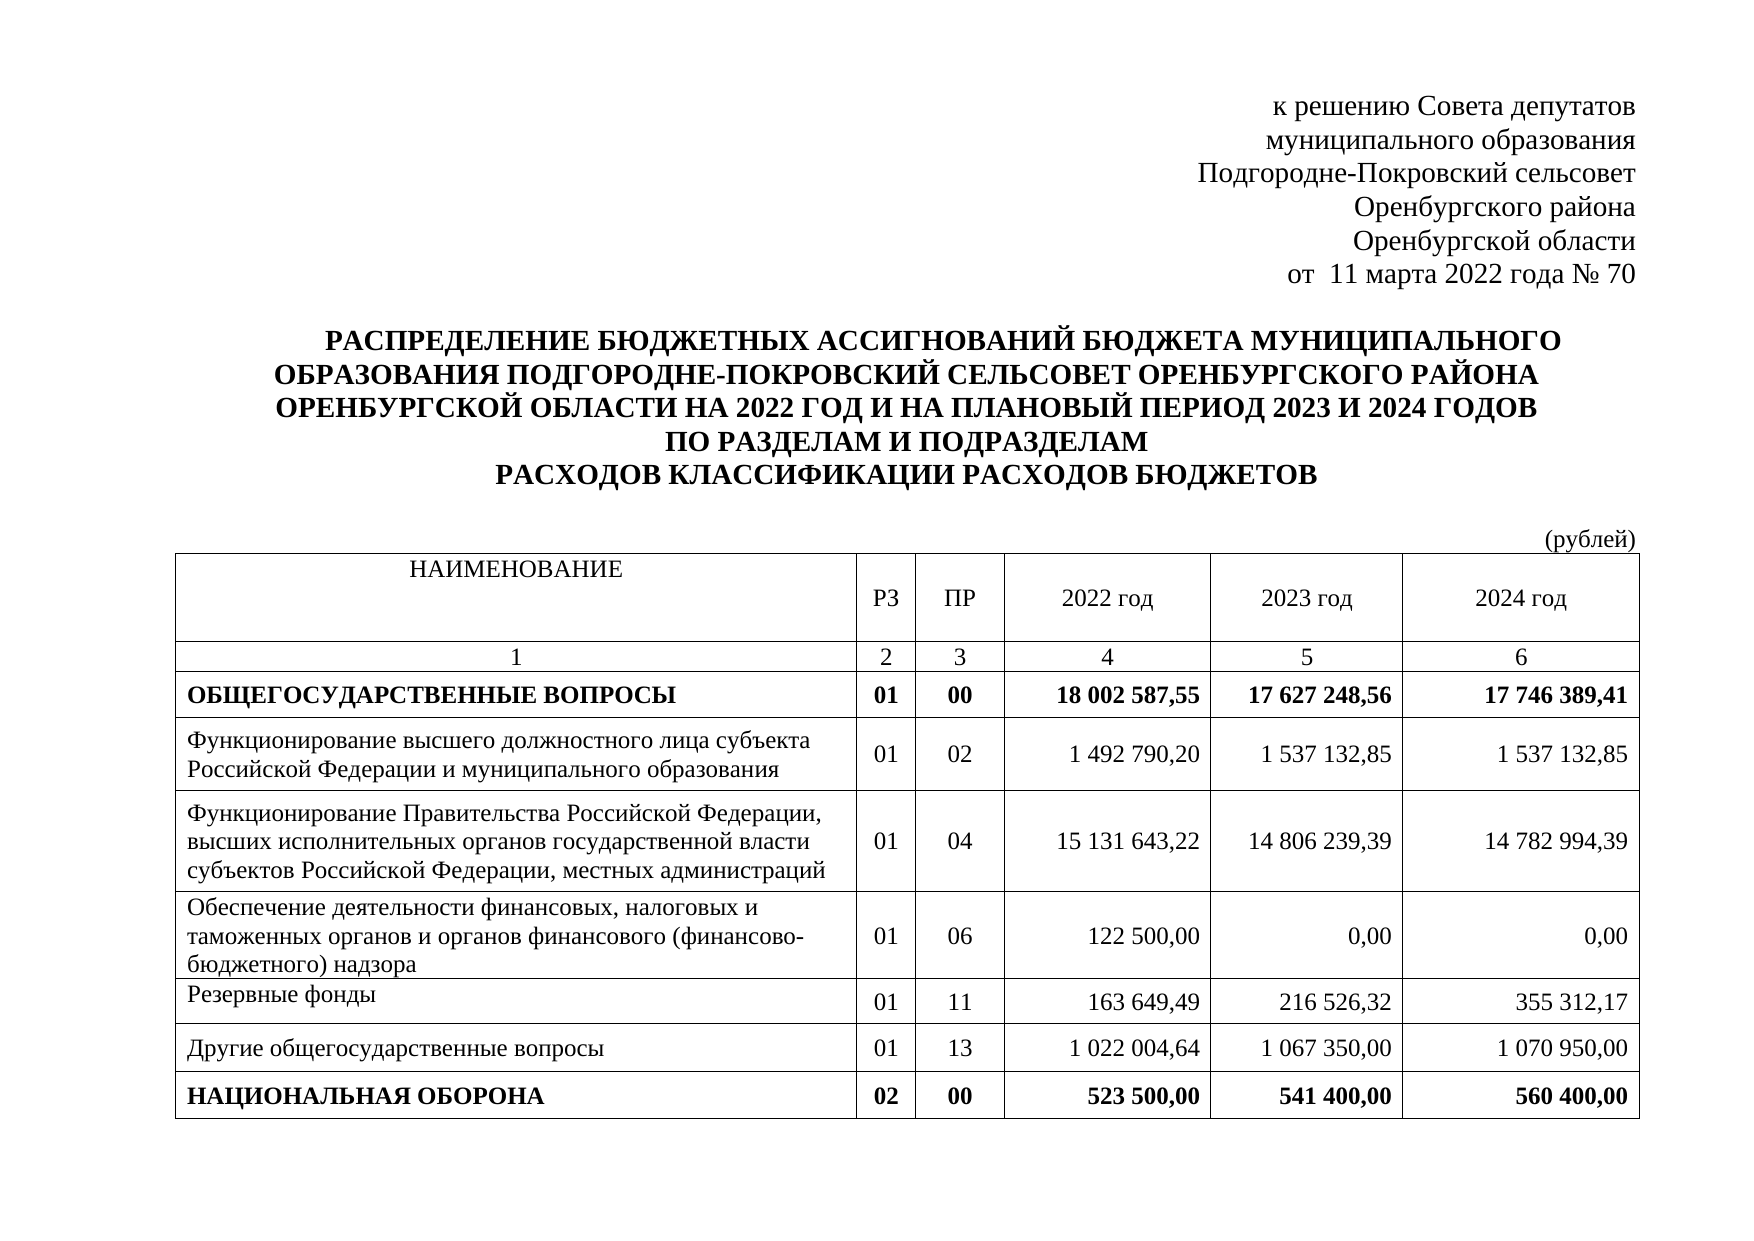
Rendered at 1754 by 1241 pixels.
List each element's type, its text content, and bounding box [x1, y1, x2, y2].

table_cell Функционирование высшего должностного лица субъекта Российской Федерации и муниципального образования [176, 718, 856, 789]
text Оренбургской области [166, 223, 1636, 256]
table_cell 01 [857, 1024, 915, 1071]
table_cell 1 070 950,00 [1403, 1024, 1639, 1071]
text от 11 марта 2022 года № 70 [192, 256, 1636, 290]
table_cell 2 [857, 642, 915, 671]
table_cell 14 806 239,39 [1211, 791, 1402, 891]
table_cell 13 [916, 1024, 1004, 1071]
table_cell Обеспечение деятельности финансовых, налоговых и таможенных органов и органов финансового (финансово-бюджетного) надзора [176, 892, 856, 978]
table_header РЗ [857, 554, 915, 641]
table_cell Другие общегосударственные вопросы [176, 1024, 856, 1071]
table_cell 1 537 132,85 [1211, 718, 1402, 789]
text муниципального образования [166, 122, 1636, 156]
table_header НАИМЕНОВАНИЕ [176, 554, 856, 641]
table_header 2023 год [1211, 554, 1402, 641]
table_cell 6 [1403, 642, 1639, 671]
table_cell ОБЩЕГОСУДАРСТВЕННЫЕ ВОПРОСЫ [176, 672, 856, 717]
table_cell 06 [916, 892, 1004, 978]
table_cell 17 746 389,41 [1403, 672, 1639, 717]
table_cell Функционирование Правительства Российской Федерации, высших исполнительных органов государственной власти субъектов Российской Федерации, местных администраций [176, 791, 856, 891]
table_cell 0,00 [1403, 892, 1639, 978]
table_cell 163 649,49 [1005, 979, 1210, 1023]
table_cell 1 492 790,20 [1005, 718, 1210, 789]
table_cell 1 537 132,85 [1403, 718, 1639, 789]
text (рублей) [177, 524, 1636, 553]
table_header 2022 год [1005, 554, 1210, 641]
table_cell 0,00 [1211, 892, 1402, 978]
table_cell 4 [1005, 642, 1210, 671]
table_cell 01 [857, 979, 915, 1023]
table_cell 11 [916, 979, 1004, 1023]
table_cell 00 [916, 1072, 1004, 1118]
table_cell 17 627 248,56 [1211, 672, 1402, 717]
table_cell 01 [857, 718, 915, 789]
table_cell 1 [176, 642, 856, 671]
table_cell 01 [857, 791, 915, 891]
table_cell 04 [916, 791, 1004, 891]
table_cell Резервные фонды [176, 979, 856, 1023]
table_cell 216 526,32 [1211, 979, 1402, 1023]
text РАСХОДОВ КЛАССИФИКАЦИИ РАСХОДОВ БЮДЖЕТОВ [177, 457, 1636, 491]
table_cell 18 002 587,55 [1005, 672, 1210, 717]
table_cell 01 [857, 672, 915, 717]
table_cell 02 [916, 718, 1004, 789]
table_cell 355 312,17 [1403, 979, 1639, 1023]
table_cell 15 131 643,22 [1005, 791, 1210, 891]
table_cell 560 400,00 [1403, 1072, 1639, 1118]
text Оренбургского района [166, 189, 1636, 223]
table_cell 01 [857, 892, 915, 978]
table_cell 14 782 994,39 [1403, 791, 1639, 891]
text ПО РАЗДЕЛАМ И ПОДРАЗДЕЛАМ [177, 424, 1636, 457]
table_header ПР [916, 554, 1004, 641]
table_cell 3 [916, 642, 1004, 671]
table_cell 1 022 004,64 [1005, 1024, 1210, 1071]
table_cell 122 500,00 [1005, 892, 1210, 978]
text к решению Совета депутатов [236, 88, 1636, 122]
text РАСПРЕДЕЛЕНИЕ БЮДЖЕТНЫХ АССИГНОВАНИЙ БЮДЖЕТА МУНИЦИПАЛЬНОГО ОБРАЗОВАНИЯ ПОДГОРОДНЕ-ПОКРОВСКИЙ СЕЛЬСОВЕТ ОРЕНБУРГСКОГО РАЙОНА ОРЕНБУРГСКОЙ ОБЛАСТИ НА 2022 ГОД И НА ПЛАНОВЫЙ ПЕРИОД 2023 И 2024 ГОДОВ [177, 323, 1636, 424]
table_cell 5 [1211, 642, 1402, 671]
table_cell 523 500,00 [1005, 1072, 1210, 1118]
table_cell 1 067 350,00 [1211, 1024, 1402, 1071]
table_cell 00 [916, 672, 1004, 717]
text Подгородне-Покровский сельсовет [166, 156, 1636, 189]
table_cell НАЦИОНАЛЬНАЯ ОБОРОНА [176, 1072, 856, 1118]
table_header 2024 год [1403, 554, 1639, 641]
table_cell 02 [857, 1072, 915, 1118]
table_cell 541 400,00 [1211, 1072, 1402, 1118]
